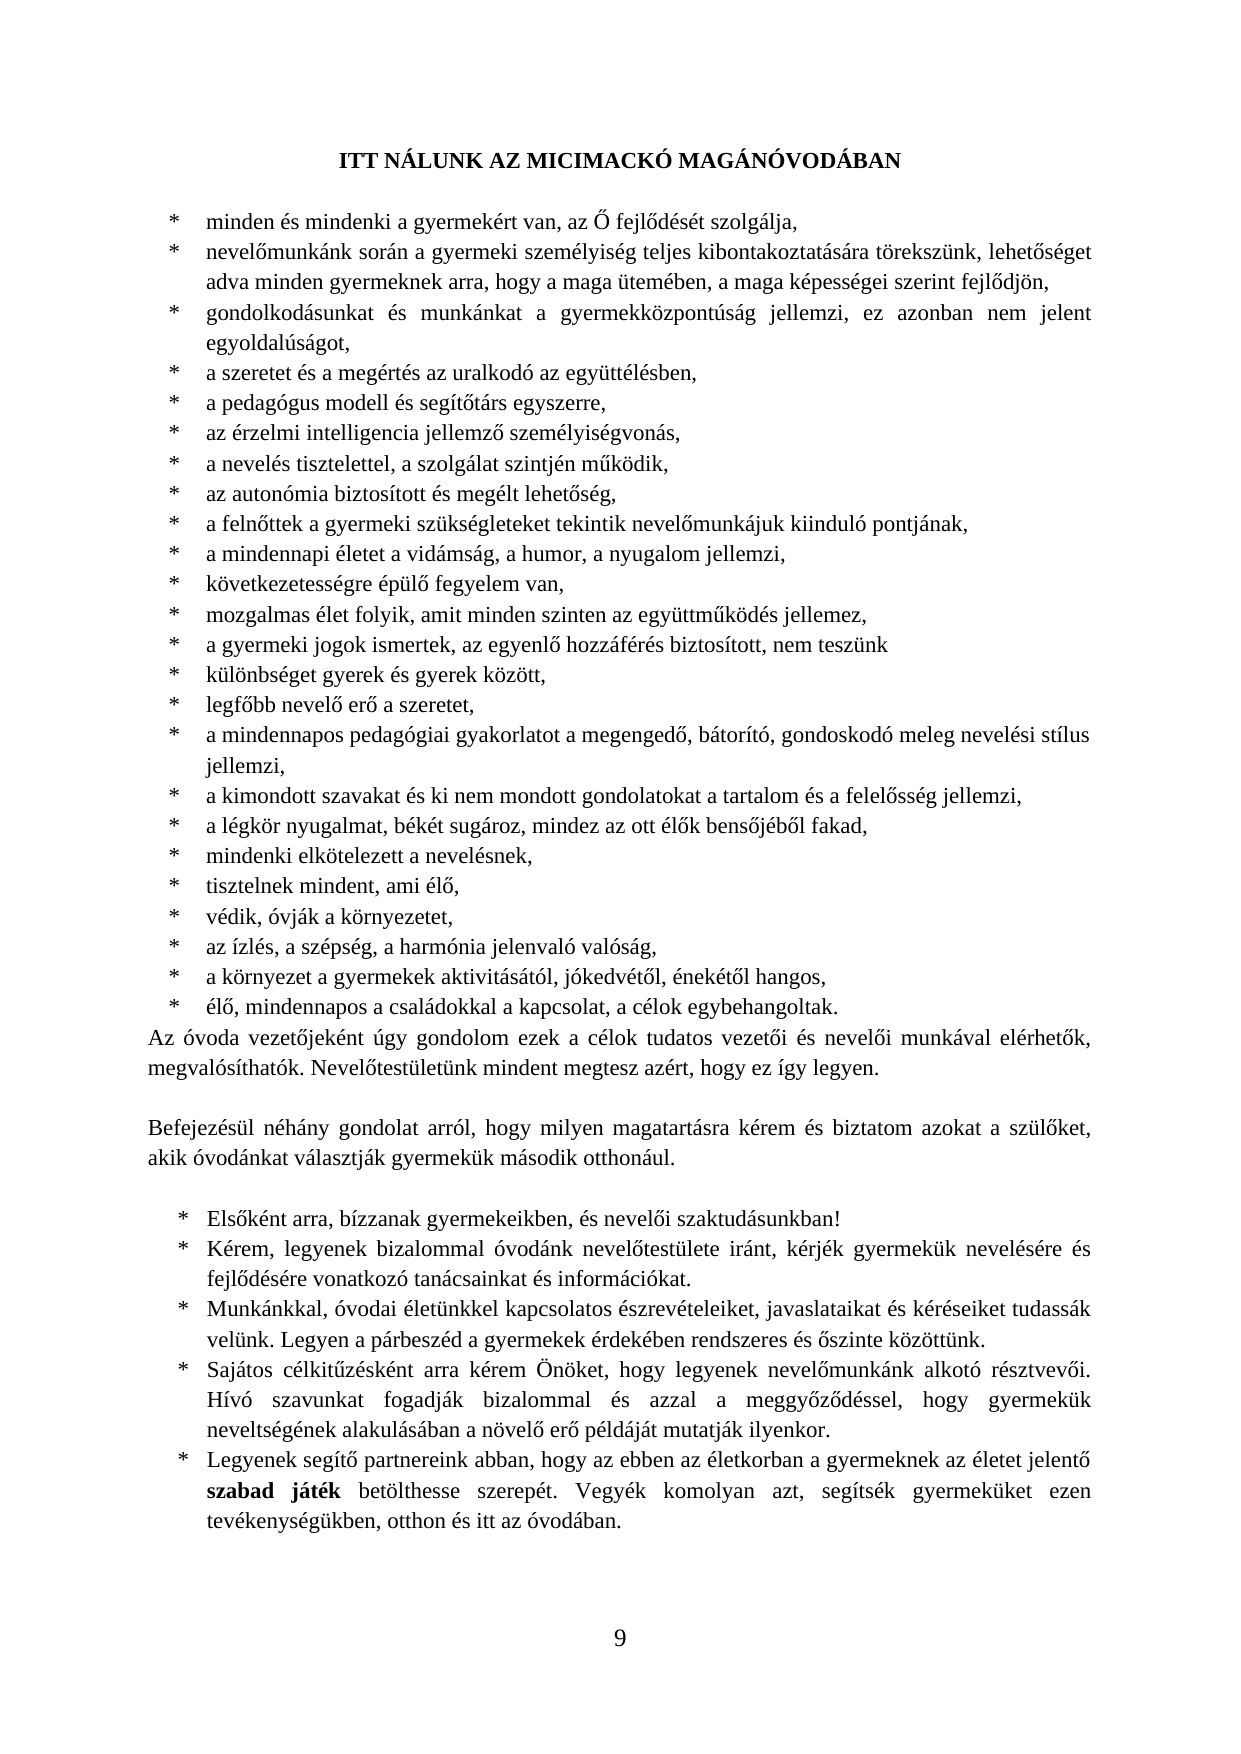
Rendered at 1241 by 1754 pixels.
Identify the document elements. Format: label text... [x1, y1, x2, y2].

list a nevelés tisztelettel, a szolgálat szintjén működik, [168, 450, 1093, 476]
list az autonómia biztosított és megélt lehetőség, [168, 480, 1093, 506]
list Elsőként arra, bízzanak gyermekeikben, és nevelői szaktudásunkban! [177, 1205, 1093, 1231]
list mindenki elkötelezett a nevelésnek, [168, 842, 1093, 869]
list élő, mindennapos a családokkal a kapcsolat, a célok egybehangoltak. [168, 993, 1093, 1020]
list következetességre épülő fegyelem van, [168, 571, 1093, 597]
list a szeretet és a megértés az uralkodó az együttélésben, [168, 359, 1093, 385]
list tisztelnek mindent, ami élő, [168, 873, 1093, 899]
text ITT NÁLUNK AZ MICIMACKÓ MAGÁNÓVODÁBAN [148, 148, 1093, 174]
list az ízlés, a szépség, a harmónia jelenvaló valóság, [168, 933, 1093, 959]
text Az óvoda vezetőjeként úgy gondolom ezek a célok tudatos vezetői és nevelői munkával elérhetők, megvalósíthatók. Nevelőtestületünk mindent megtesz azért, hogy ez így legyen. [148, 1024, 1093, 1080]
list mozgalmas élet folyik, amit minden szinten az együttműködés jellemez, [168, 601, 1093, 627]
text Befejezésül néhány gondolat arról, hogy milyen magatartásra kérem és biztatom azokat a szülőket, akik óvodánkat választják gyermekük második otthonául. [148, 1114, 1093, 1171]
list a légkör nyugalmat, békét sugároz, mindez az ott élők bensőjéből fakad, [168, 812, 1093, 838]
list a felnőttek a gyermeki szükségleteket tekintik nevelőmunkájuk kiinduló pontjának, [168, 510, 1093, 536]
list a kimondott szavakat és ki nem mondott gondolatokat a tartalom és a felelősség jellemzi, [168, 782, 1093, 808]
list minden és mindenki a gyermekért van, az Ő fejlődését szolgálja, [168, 208, 1093, 234]
list az érzelmi intelligencia jellemző személyiségvonás, [168, 419, 1093, 446]
list védik, óvják a környezetet, [168, 903, 1093, 929]
list Legyenek segítő partnereink abban, hogy az ebben az életkorban a gyermeknek az életet jelentő szabad játék betölthesse szerepét. Vegyék komolyan azt, segítsék gyermeküket ezen tevékenységükben, otthon és itt az óvodában. [177, 1447, 1093, 1533]
list a pedagógus modell és segítőtárs egyszerre, [168, 389, 1093, 416]
list nevelőmunkánk során a gyermeki személyiség teljes kibontakoztatására törekszünk, lehetőséget adva minden gyermeknek arra, hogy a maga ütemében, a maga képességei szerint fejlődjön, [168, 238, 1093, 295]
list a gyermeki jogok ismertek, az egyenlő hozzáférés biztosított, nem teszünk [168, 631, 1093, 657]
list Munkánkkal, óvodai életünkkel kapcsolatos észrevételeiket, javaslataikat és kéréseiket tudassák velünk. Legyen a párbeszéd a gyermekek érdekében rendszeres és őszinte közöttünk. [177, 1296, 1093, 1352]
list Sajátos célkitűzésként arra kérem Önöket, hogy legyenek nevelőmunkánk alkotó résztvevői. Hívó szavunkat fogadják bizalommal és azzal a meggyőződéssel, hogy gyermekük neveltségének alakulásában a növelő erő példáját mutatják ilyenkor. [177, 1356, 1093, 1443]
list különbséget gyerek és gyerek között, [168, 661, 1093, 687]
list a környezet a gyermekek aktivitásától, jókedvétől, énekétől hangos, [168, 963, 1093, 989]
list a mindennapi életet a vidámság, a humor, a nyugalom jellemzi, [168, 540, 1093, 567]
list Kérem, legyenek bizalommal óvodánk nevelőtestülete iránt, kérjék gyermekük nevelésére és fejlődésére vonatkozó tanácsainkat és információkat. [177, 1235, 1093, 1292]
list a mindennapos pedagógiai gyakorlatot a megengedő, bátorító, gondoskodó meleg nevelési stílus jellemzi, [168, 722, 1093, 778]
list legfőbb nevelő erő a szeretet, [168, 691, 1093, 718]
list gondolkodásunkat és munkánkat a gyermekközpontúság jellemzi, ez azonban nem jelent egyoldalúságot, [168, 299, 1093, 355]
